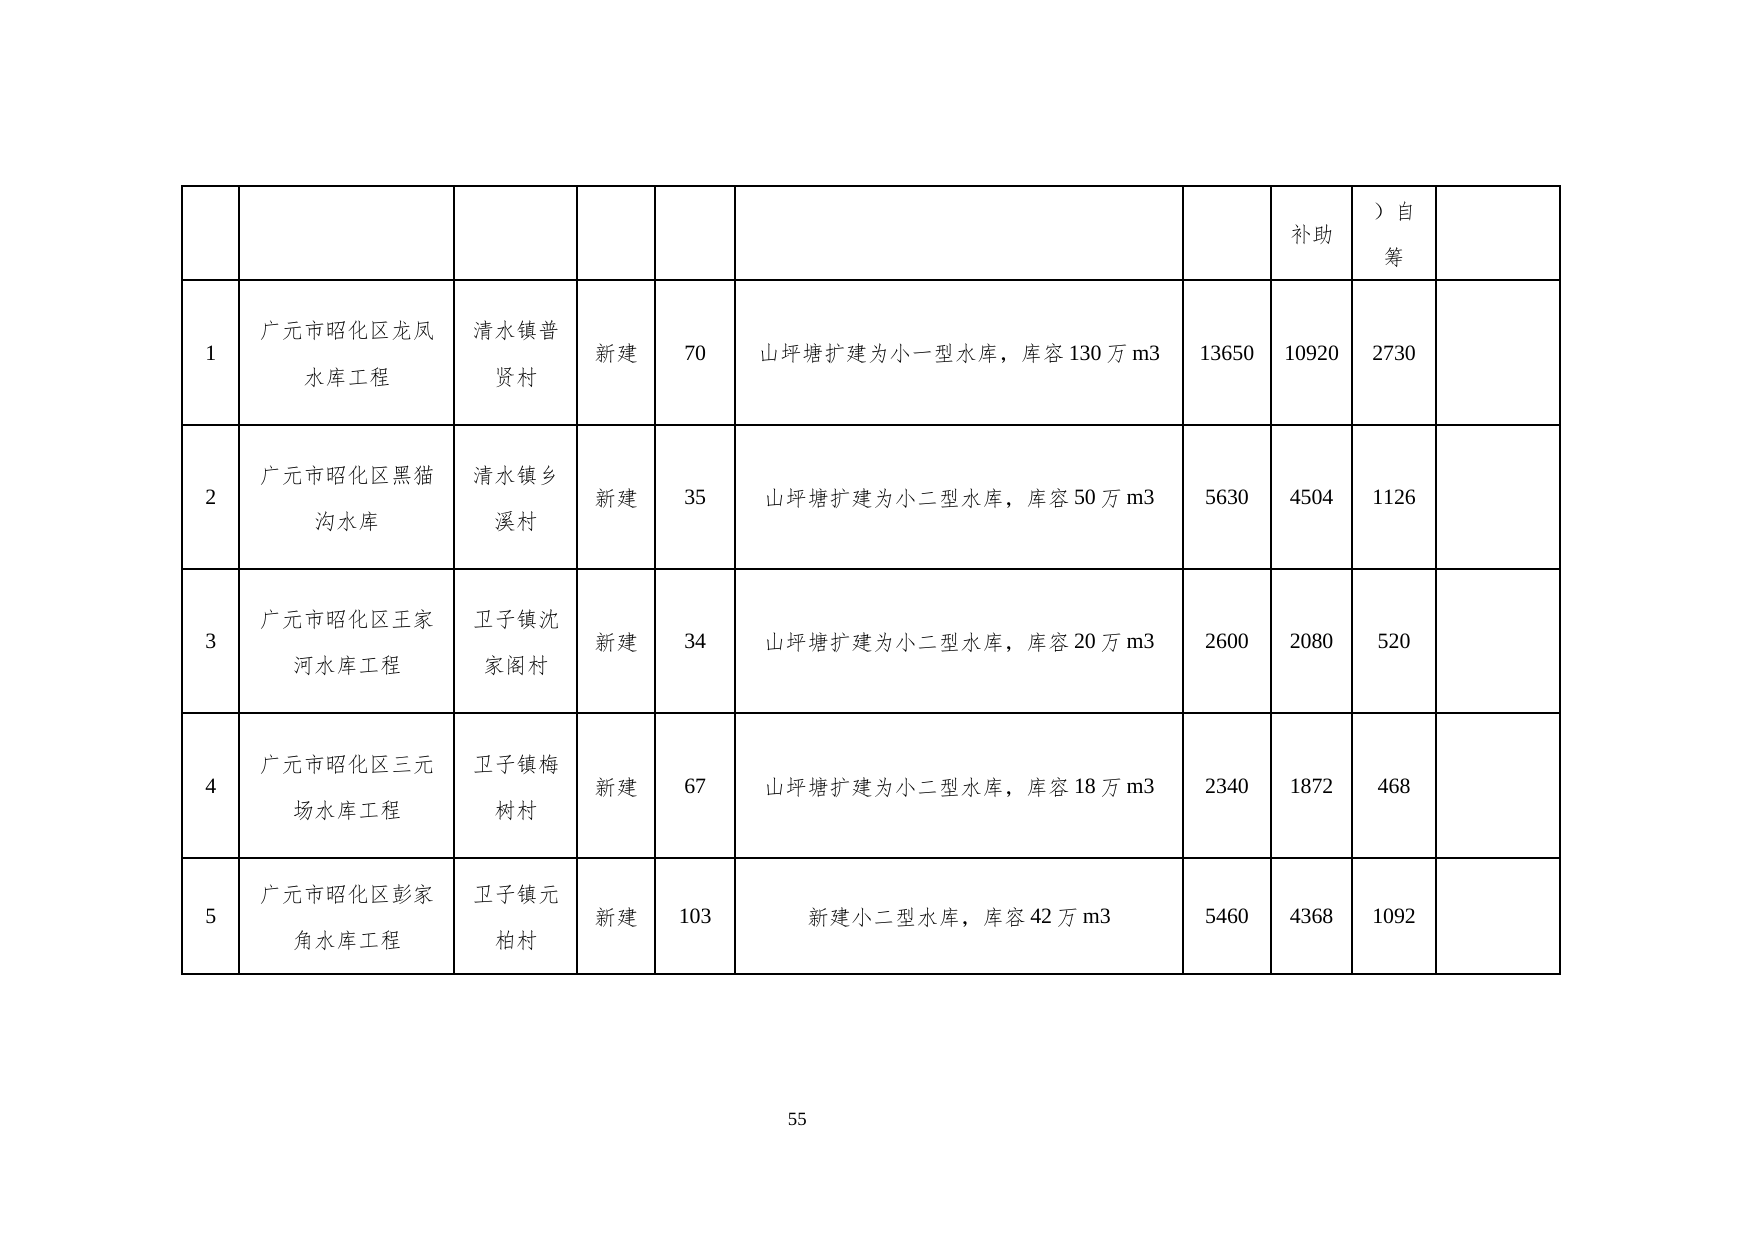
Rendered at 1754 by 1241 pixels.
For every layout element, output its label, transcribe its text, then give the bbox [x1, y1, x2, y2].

table_cell 卫子镇沈家阁村 [455, 570, 576, 712]
table_cell 清水镇普贤村 [455, 281, 576, 423]
table_cell 广元市昭化区三元场水库工程 [240, 714, 453, 857]
table_cell 1872 [1272, 714, 1351, 857]
table_cell 山坪塘扩建为小二型水库，库容18万m3 [736, 714, 1182, 857]
table_cell 新建 [578, 281, 654, 423]
table_cell 新建小二型水库，库容42万m3 [736, 859, 1182, 972]
table_cell 520 [1353, 570, 1435, 712]
table_cell 新建 [578, 426, 654, 568]
table_cell 中央、省级补助 [1272, 187, 1351, 279]
table_cell 广元市昭化区龙凤水库工程 [240, 281, 453, 423]
table_cell 山坪塘扩建为小一型水库，库容130万m3 [736, 281, 1182, 423]
table_cell 4368 [1272, 859, 1351, 972]
table_cell 山坪塘扩建为小二型水库，库容20万m3 [736, 570, 1182, 712]
table_cell 4 [183, 714, 238, 857]
table_cell 2080 [1272, 570, 1351, 712]
table_cell 5630 [1184, 426, 1270, 568]
table_cell 5 [183, 859, 238, 972]
table_cell 1126 [1353, 426, 1435, 568]
table_cell 1 [183, 281, 238, 423]
table_cell 1092 [1353, 859, 1435, 972]
table_cell [1437, 859, 1559, 972]
table_cell 103 [656, 859, 734, 972]
table_cell 山坪塘扩建为小二型水库，库容50万m3 [736, 426, 1182, 568]
table_cell 67 [656, 714, 734, 857]
table_cell 卫子镇元柏村 [455, 859, 576, 972]
table_cell 清水镇乡溪村 [455, 426, 576, 568]
table_cell 70 [656, 281, 734, 423]
table_cell [1437, 281, 1559, 423]
table_cell 4504 [1272, 426, 1351, 568]
table_cell 35 [656, 426, 734, 568]
table_cell 市、县（区）自筹 [1353, 187, 1435, 279]
table_cell 34 [656, 570, 734, 712]
table_cell 10920 [1272, 281, 1351, 423]
table_cell [1437, 426, 1559, 568]
table_cell 13650 [1184, 281, 1270, 423]
table_cell [1437, 714, 1559, 857]
table_cell 广元市昭化区王家河水库工程 [240, 570, 453, 712]
table_cell [1437, 570, 1559, 712]
table_cell 广元市昭化区黑猫沟水库 [240, 426, 453, 568]
table_cell 广元市昭化区彭家角水库工程 [240, 859, 453, 972]
table_cell 小计 [1184, 187, 1270, 279]
table_cell 3 [183, 570, 238, 712]
table_cell 2 [183, 426, 238, 568]
table_cell 卫子镇梅树村 [455, 714, 576, 857]
table_cell 新建 [578, 570, 654, 712]
table_cell 新建 [578, 859, 654, 972]
table_cell 2600 [1184, 570, 1270, 712]
table_cell 2340 [1184, 714, 1270, 857]
table_cell 2730 [1353, 281, 1435, 423]
table_cell 5460 [1184, 859, 1270, 972]
table_cell 新建 [578, 714, 654, 857]
table_cell 468 [1353, 714, 1435, 857]
